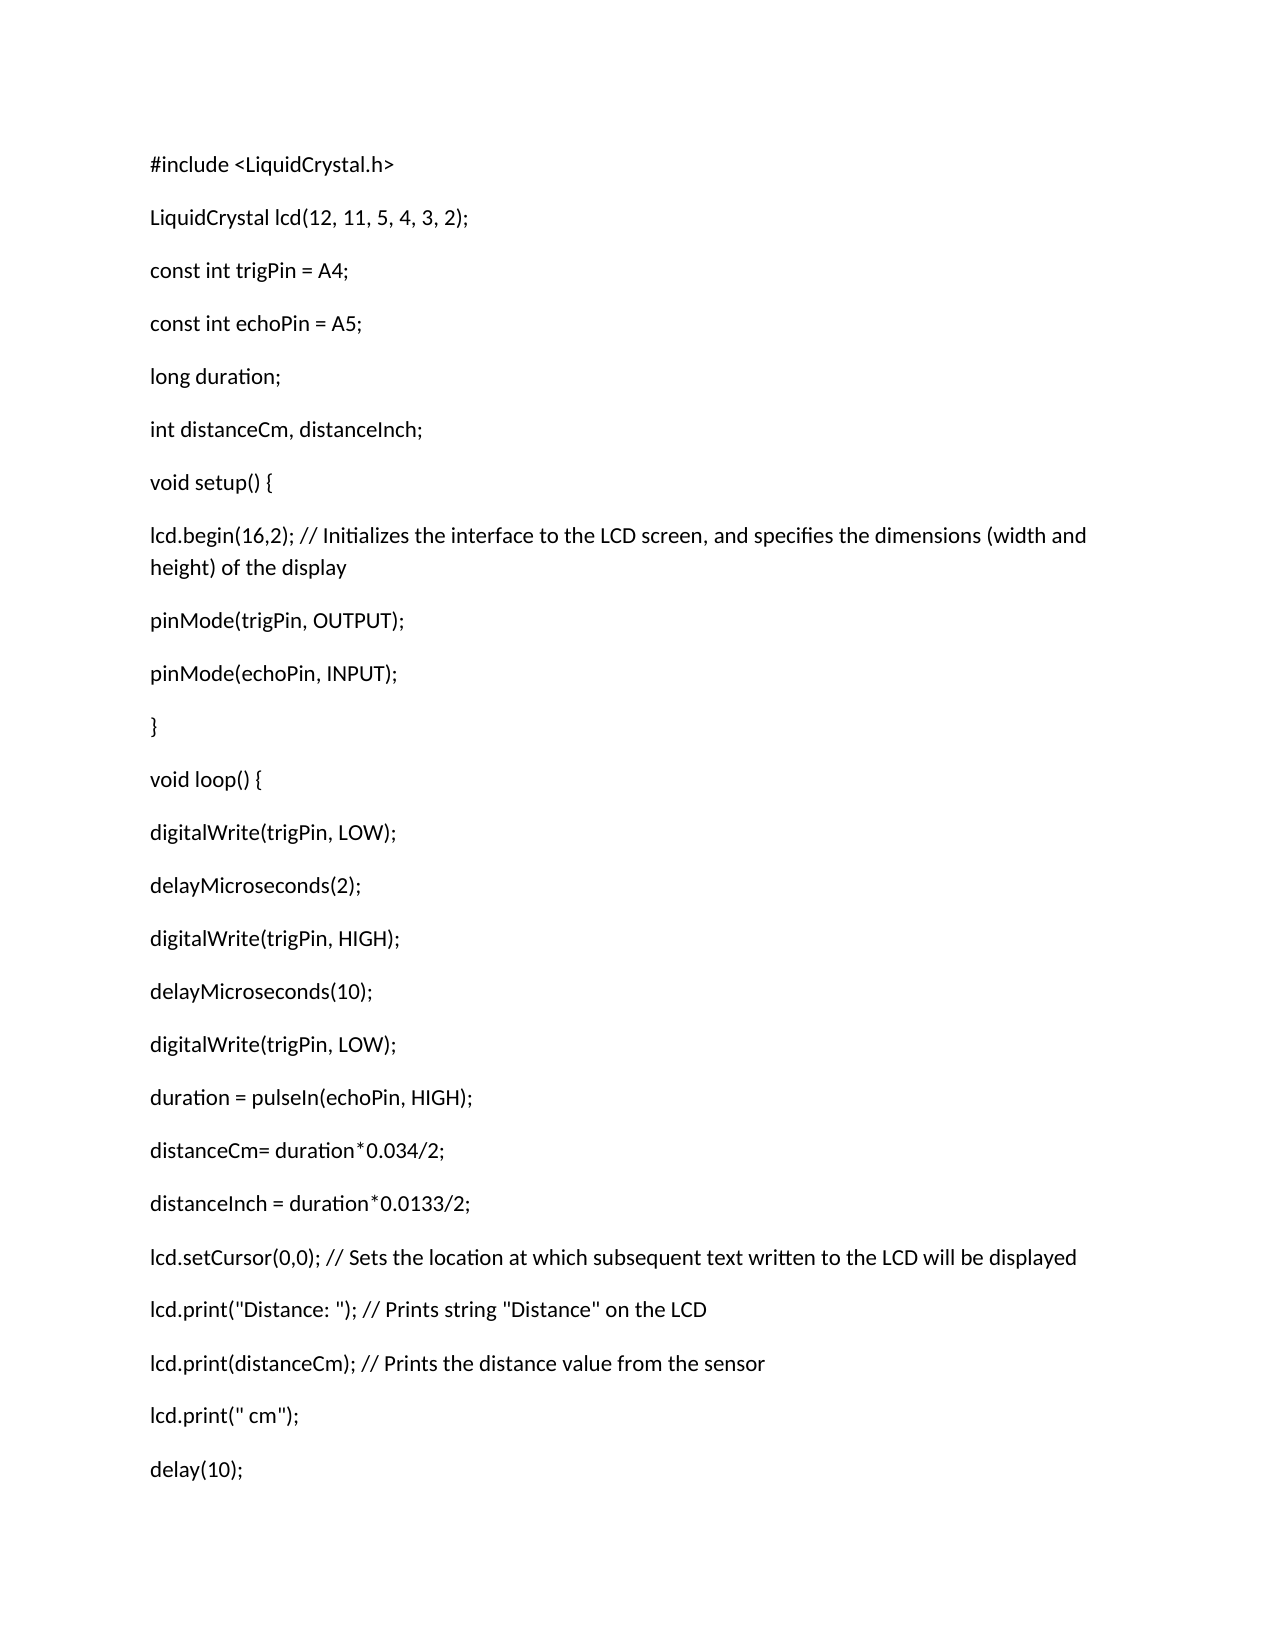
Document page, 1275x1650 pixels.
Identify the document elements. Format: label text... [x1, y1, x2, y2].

text const int echoPin = A5; [150, 309, 1125, 337]
text distanceCm= duration*0.034/2; [150, 1137, 1125, 1164]
text int distanceCm, distanceInch; [150, 415, 1125, 443]
text pinMode(echoPin, INPUT); [150, 659, 1125, 687]
text } [150, 712, 1125, 740]
text lcd.print("Distance: "); // Prints string "Distance" on the LCD [150, 1296, 1125, 1324]
text lcd.begin(16,2); // Initializes the interface to the LCD screen, and specifies the dimensions (width and height) of the display [150, 521, 1125, 581]
text long duration; [150, 362, 1125, 390]
text #include <LiquidCrystal.h> [150, 150, 1125, 178]
text delayMicroseconds(10); [150, 977, 1125, 1006]
text distanceInch = duration*0.0133/2; [150, 1189, 1125, 1218]
text digitalWrite(trigPin, HIGH); [150, 924, 1125, 952]
text LiquidCrystal lcd(12, 11, 5, 4, 3, 2); [150, 203, 1125, 231]
text pinMode(trigPin, OUTPUT); [150, 606, 1125, 634]
text void loop() { [150, 765, 1125, 793]
text lcd.print(distanceCm); // Prints the distance value from the sensor [150, 1349, 1125, 1377]
text duration = pulseIn(echoPin, HIGH); [150, 1083, 1125, 1112]
text lcd.setCursor(0,0); // Sets the location at which subsequent text written to the LCD will be displayed [150, 1243, 1125, 1271]
text delayMicroseconds(2); [150, 871, 1125, 899]
text const int trigPin = A4; [150, 256, 1125, 284]
text digitalWrite(trigPin, LOW); [150, 1031, 1125, 1058]
text delay(10); [150, 1455, 1125, 1483]
text void setup() { [150, 468, 1125, 496]
text lcd.print(" cm"); [150, 1402, 1125, 1430]
text digitalWrite(trigPin, LOW); [150, 818, 1125, 846]
